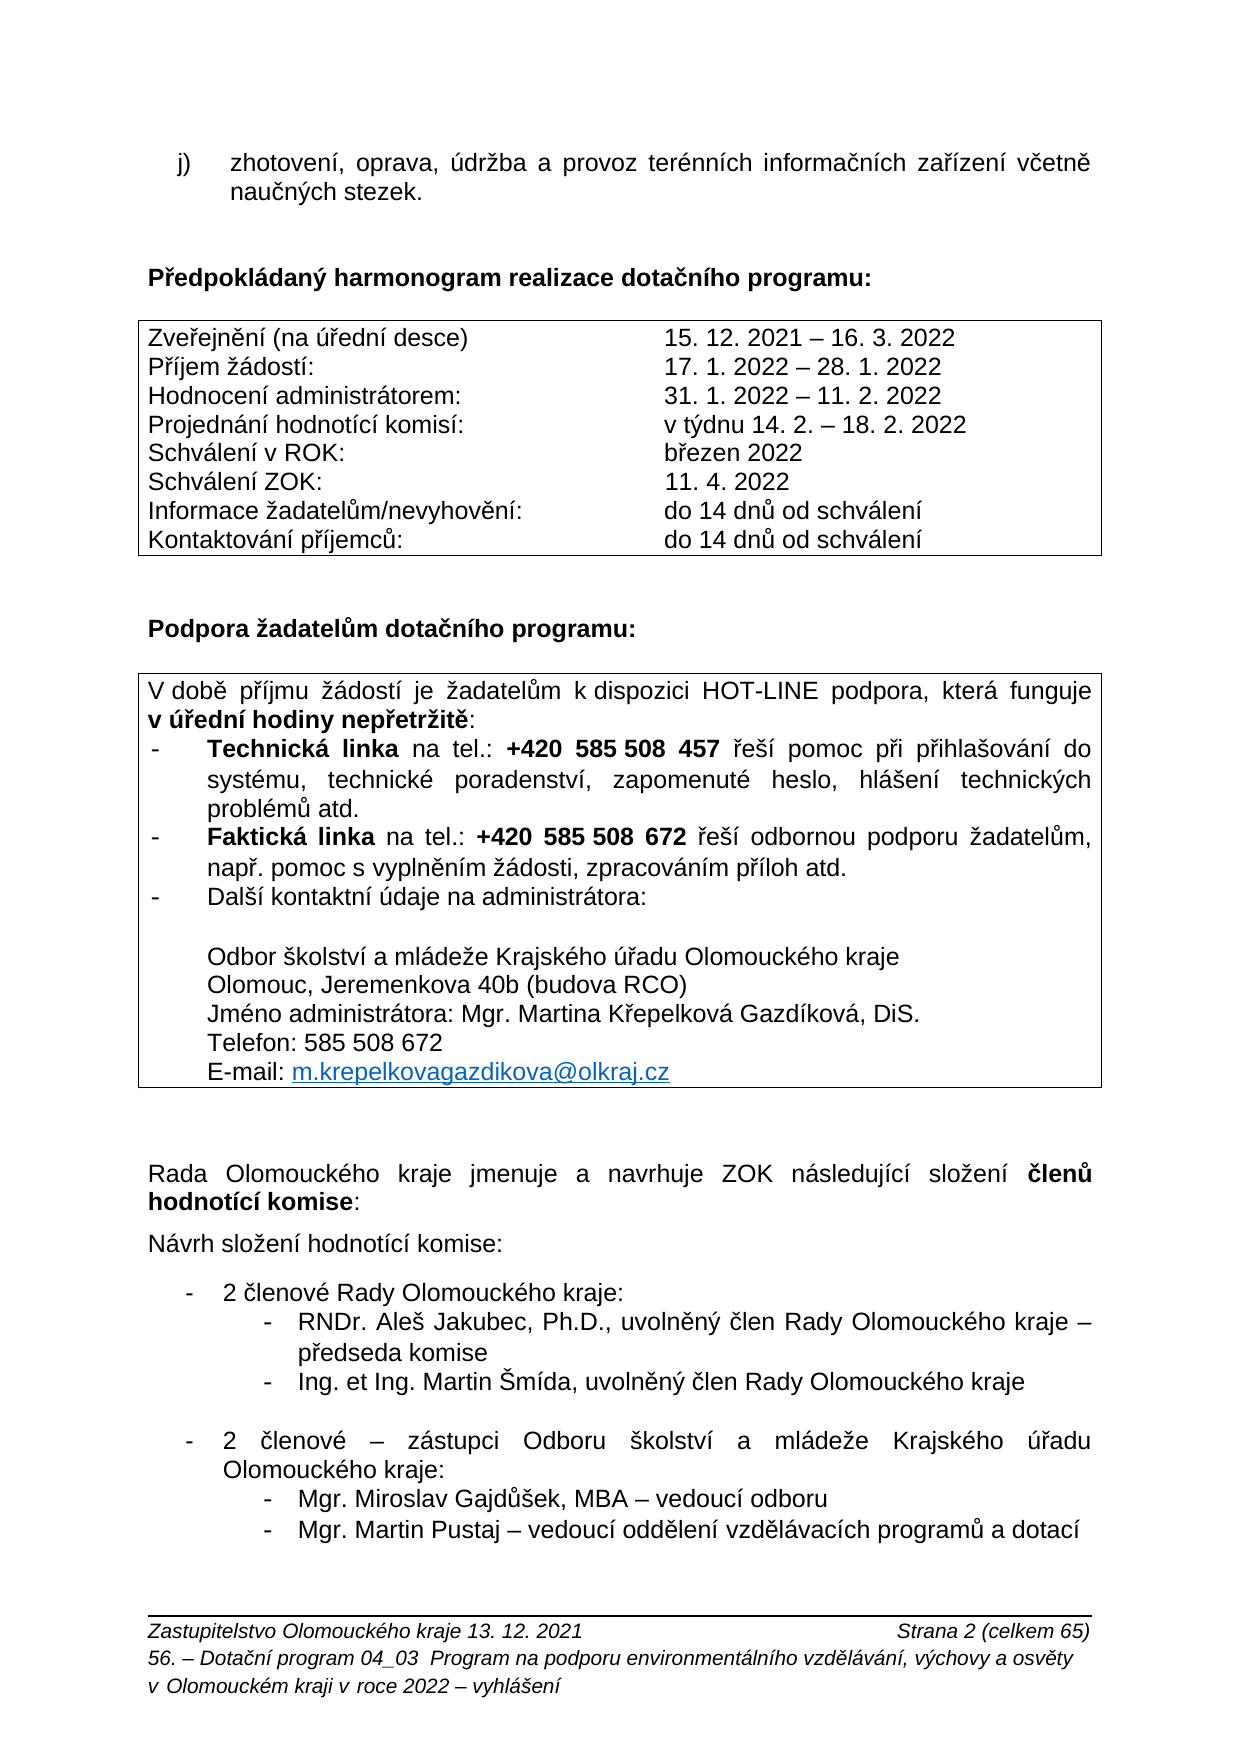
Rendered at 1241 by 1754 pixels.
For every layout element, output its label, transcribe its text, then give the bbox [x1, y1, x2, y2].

text Jméno administrátora: Mgr. Martina Křepelková Gazdíková, DiS. [148, 999, 1092, 1028]
list Mgr. Miroslav Gajdůšek, MBA – vedoucí odboru [260, 1484, 1092, 1515]
text Projednání hodnotící komisí: v týdnu 14. 2. – 18. 2. 2022 [148, 409, 1092, 438]
text Zveřejnění (na úřední desce) 15. 12. 2021 – 16. 3. 2022 [139, 321, 1101, 352]
list 2 členové Rady Olomouckého kraje: [185, 1278, 1092, 1307]
text Hodnocení administrátorem: 31. 1. 2022 – 11. 2. 2022 [148, 381, 1092, 409]
list 2 členové – zástupci Odboru školství a mládeže Krajského úřadu Olomouckého kraje: [185, 1426, 1092, 1484]
text Návrh složení hodnotící komise: [148, 1228, 1092, 1257]
text Podpora žadatelům dotačního programu: [148, 614, 1092, 643]
text Odbor školství a mládeže Krajského úřadu Olomouckého kraje [148, 942, 1092, 970]
text Olomouc, Jeremenkova 40b (budova RCO) [148, 970, 1092, 999]
text Předpokládaný harmonogram realizace dotačního programu: [148, 263, 1092, 291]
list Mgr. Martin Pustaj – vedoucí oddělení vzdělávacích programů a dotací [260, 1515, 1092, 1546]
text V době příjmu žádostí je žadatelům k dispozici HOT-LINE podpora, která funguje v úřední hodiny nepřetržitě: [139, 674, 1101, 734]
text E-mail: m.krepelkovagazdikova@olkraj.cz [139, 1057, 1101, 1087]
list Ing. et Ing. Martin Šmída, uvolněný člen Rady Olomouckého kraje [260, 1367, 1092, 1397]
text Příjem žádostí: 17. 1. 2022 – 28. 1. 2022 [148, 352, 1092, 381]
list Další kontaktní údaje na administrátora: [148, 882, 1092, 913]
list RNDr. Aleš Jakubec, Ph.D., uvolněný člen Rady Olomouckého kraje – předseda komise [260, 1307, 1092, 1367]
list Faktická linka na tel.: +420 585 508 672 řeší odbornou podporu žadatelům, např. pomoc s vyplněním žádosti, zpracováním příloh atd. [148, 822, 1092, 882]
text Telefon: 585 508 672 [148, 1028, 1092, 1057]
list Technická linka na tel.: +420 585 508 457 řeší pomoc při přihlašování do systému, technické poradenství, zapomenuté heslo, hlášení technických problémů atd. [148, 734, 1092, 822]
text Kontaktování příjemců: do 14 dnů od schválení [139, 521, 1101, 555]
text Schválení v ROK: březen 2022 [148, 438, 1092, 467]
list zhotovení, oprava, údržba a provoz terénních informačních zařízení včetně naučných stezek. [177, 148, 1092, 205]
text Informace žadatelům/nevyhovění: do 14 dnů od schválení [148, 496, 1092, 521]
text Rada Olomouckého kraje jmenuje a navrhuje ZOK následující složení členů hodnotící komise: [148, 1158, 1092, 1216]
text Schválení ZOK: 11. 4. 2022 [148, 467, 1092, 496]
